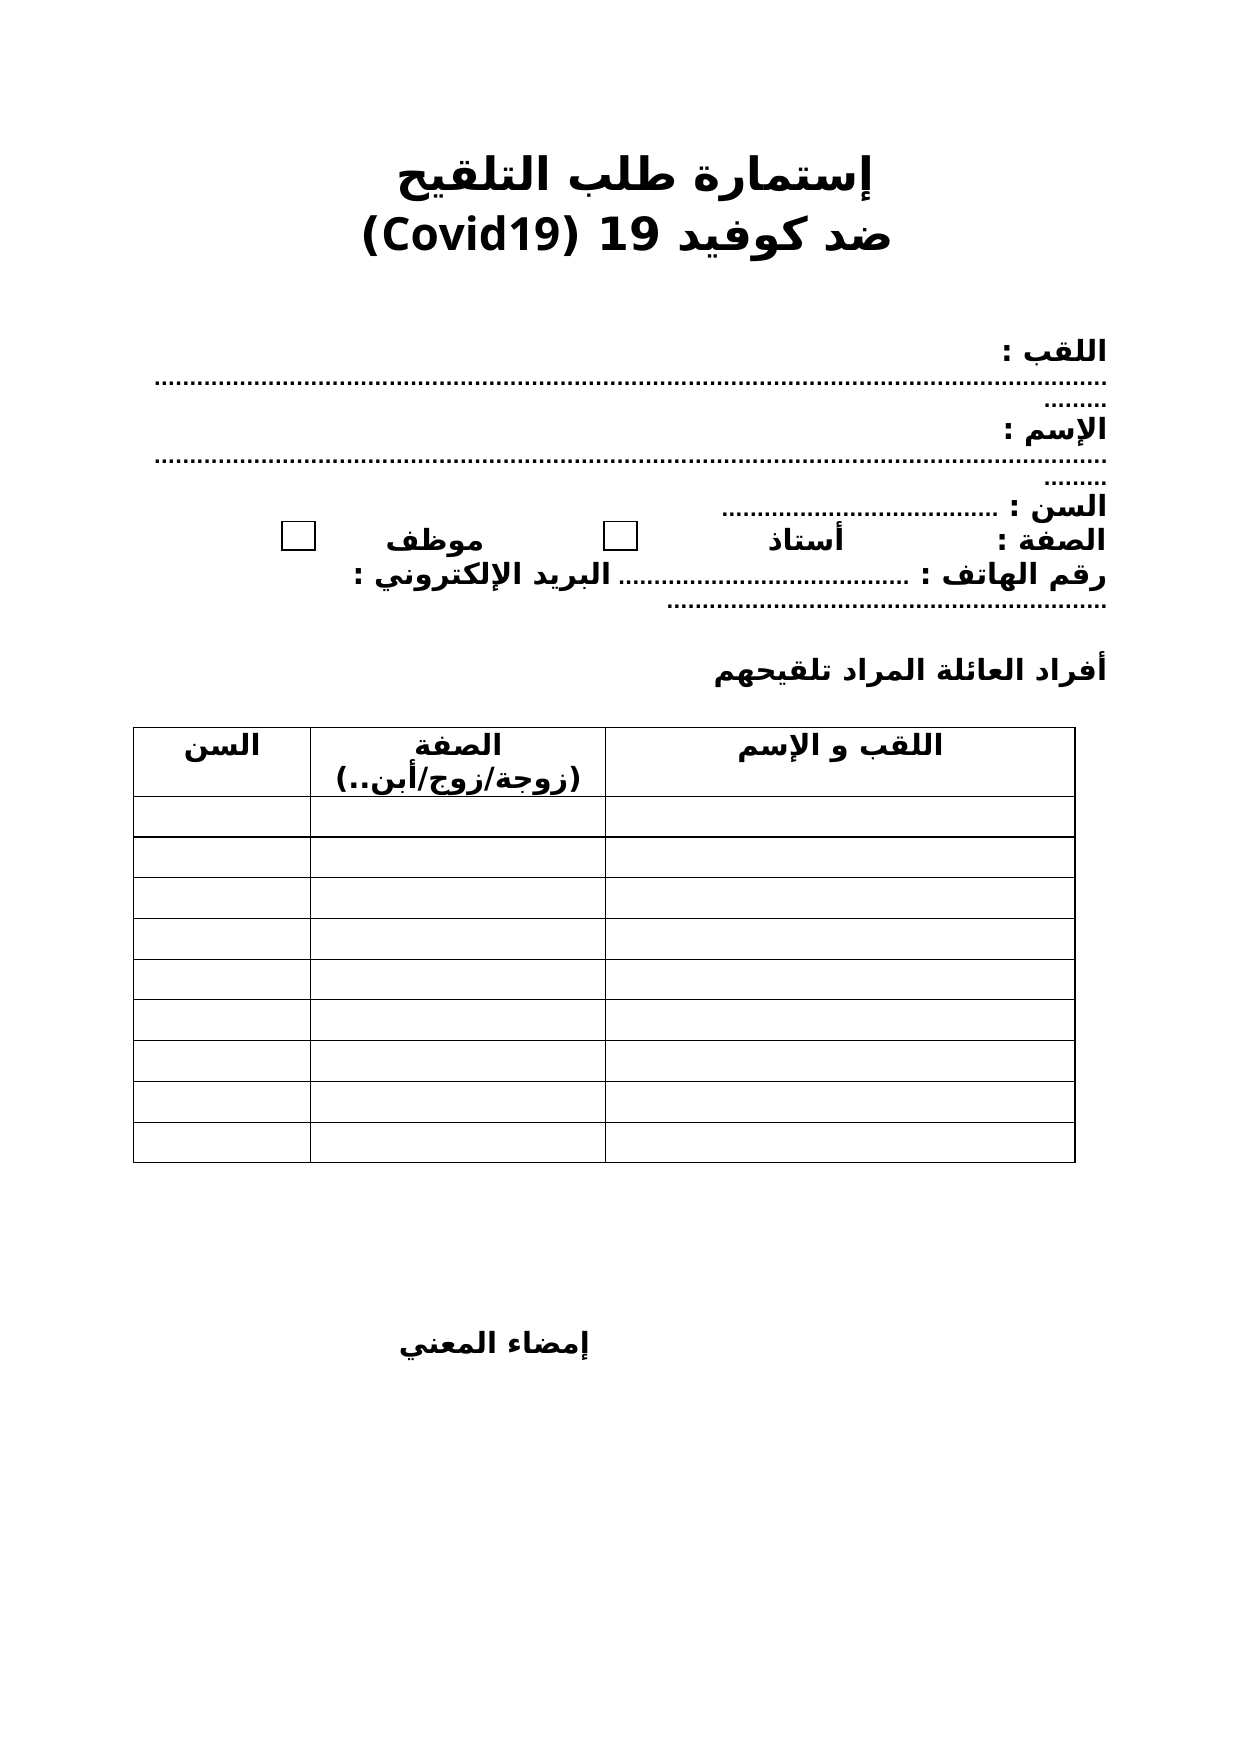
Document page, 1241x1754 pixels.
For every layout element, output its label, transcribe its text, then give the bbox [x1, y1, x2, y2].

table_cell [311, 1123, 605, 1162]
table_cell [606, 960, 1074, 999]
table_cell [606, 919, 1074, 959]
table_cell [134, 1041, 310, 1081]
table_cell [311, 960, 605, 999]
table_cell [606, 878, 1074, 918]
text الصفة : أستاذ موظف [148, 524, 1107, 558]
table_cell [606, 1082, 1074, 1122]
table_cell [606, 1041, 1074, 1081]
table_header الصفة (زوجة/زوج/أبن..) [311, 728, 605, 796]
text رقم الهاتف : ......................................... البريد الإلكتروني : .............................................................. [148, 558, 1107, 613]
table_cell [134, 919, 310, 959]
text أفراد العائلة المراد تلقيحهم [148, 653, 1107, 687]
table_cell [134, 960, 310, 999]
table_cell [606, 797, 1074, 836]
table_cell [311, 1041, 605, 1081]
table_cell [311, 797, 605, 836]
table_cell [606, 838, 1074, 877]
text اللقب : ............................................................................................................................................... [148, 334, 1107, 412]
table_cell [606, 1000, 1074, 1040]
table_cell [311, 1082, 605, 1122]
table_header السن [134, 728, 310, 796]
text إستمارة طلب التلقيح [148, 148, 1107, 201]
text الإسم : ............................................................................................................................................... [148, 412, 1107, 490]
table_cell [134, 797, 310, 836]
table_header اللقب و الإسم [606, 728, 1074, 796]
table_cell [134, 1000, 310, 1040]
table_cell [311, 878, 605, 918]
table_cell [311, 838, 605, 877]
table_cell [134, 838, 310, 877]
table_cell [311, 1000, 605, 1040]
table_cell [134, 1123, 310, 1162]
table_cell [134, 878, 310, 918]
text ضد كوفيد 19 (Covid19) [148, 201, 1107, 263]
text إمضاء المعني [399, 1327, 1093, 1361]
text السن : ....................................... [148, 490, 1107, 524]
table_cell [311, 919, 605, 959]
table_cell [134, 1082, 310, 1122]
table_cell [606, 1123, 1074, 1162]
